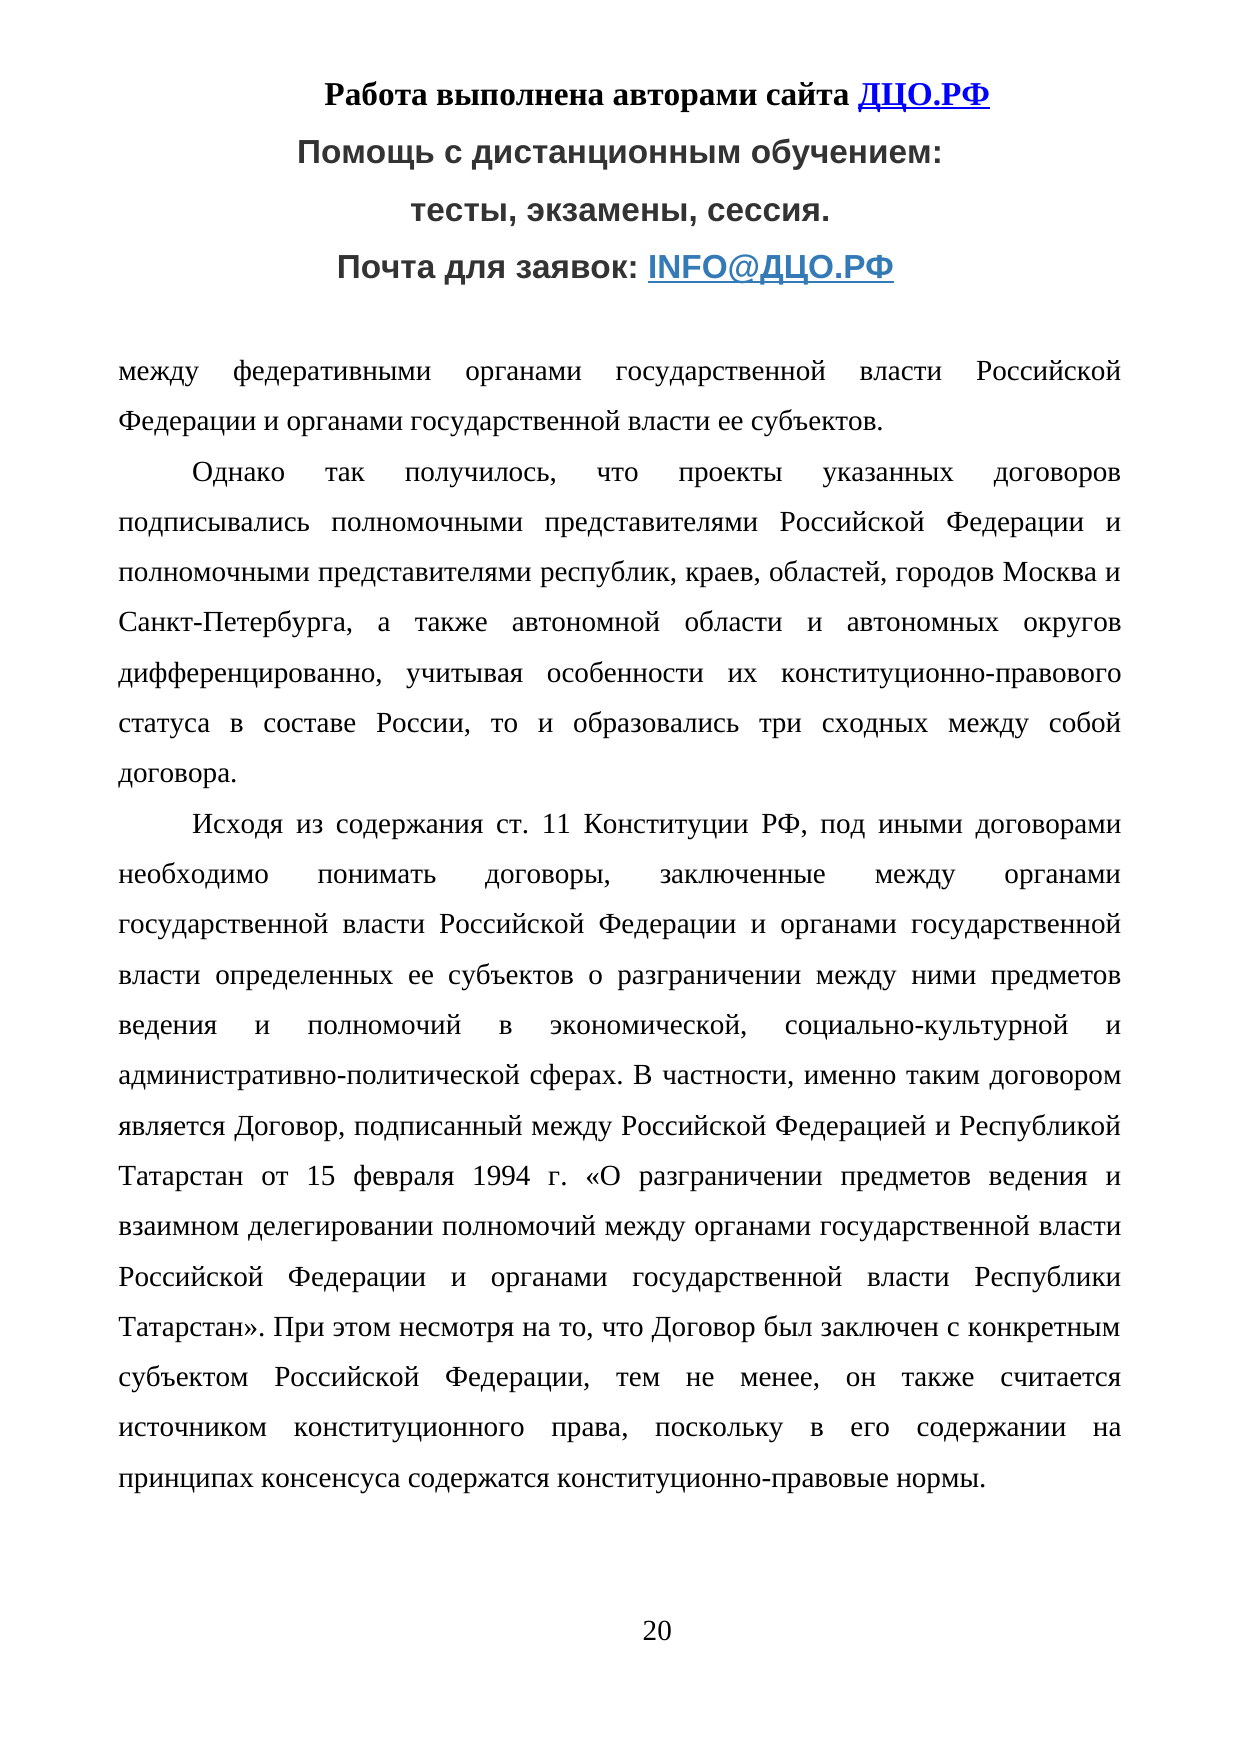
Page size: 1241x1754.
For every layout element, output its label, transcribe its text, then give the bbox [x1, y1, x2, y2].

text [118, 353, 1122, 437]
text Однако так получилось, что проекты указанных договоров подписывались полномочными представителями Российской Федерации и полномочными представителями республик, краев, областей, городов Москва и Санкт-Петербурга, а также автономной области и автономных округов дифференцированно, учитывая особенности их конституционно-правового статуса в составе России, то и образовались три сходных между собой договора. [118, 454, 1122, 789]
text Исходя из содержания ст. 11 Конституции РФ, под иными договорами необходимо понимать договоры, заключенные между органами государственной власти Российской Федерации и органами государственной власти определенных ее субъектов о разграничении между ними предметов ведения и полномочий в экономической, социально-культурной и административно-политической сферах. В частности, именно таким договором является Договор, подписанный между Российской Федерацией и Республикой Татарстан от 15 февраля 1994 г. «О разграничении предметов ведения и взаимном делегировании полномочий между органами государственной власти Российской Федерации и органами государственной власти Республики Татарстан». При этом несмотря на то, что Договор был заключен с конкретным субъектом Российской Федерации, тем не менее, он также считается источником конституционного права, поскольку в его содержании на принципах консенсуса содержатся конституционно-правовые нормы. [118, 806, 1122, 1493]
